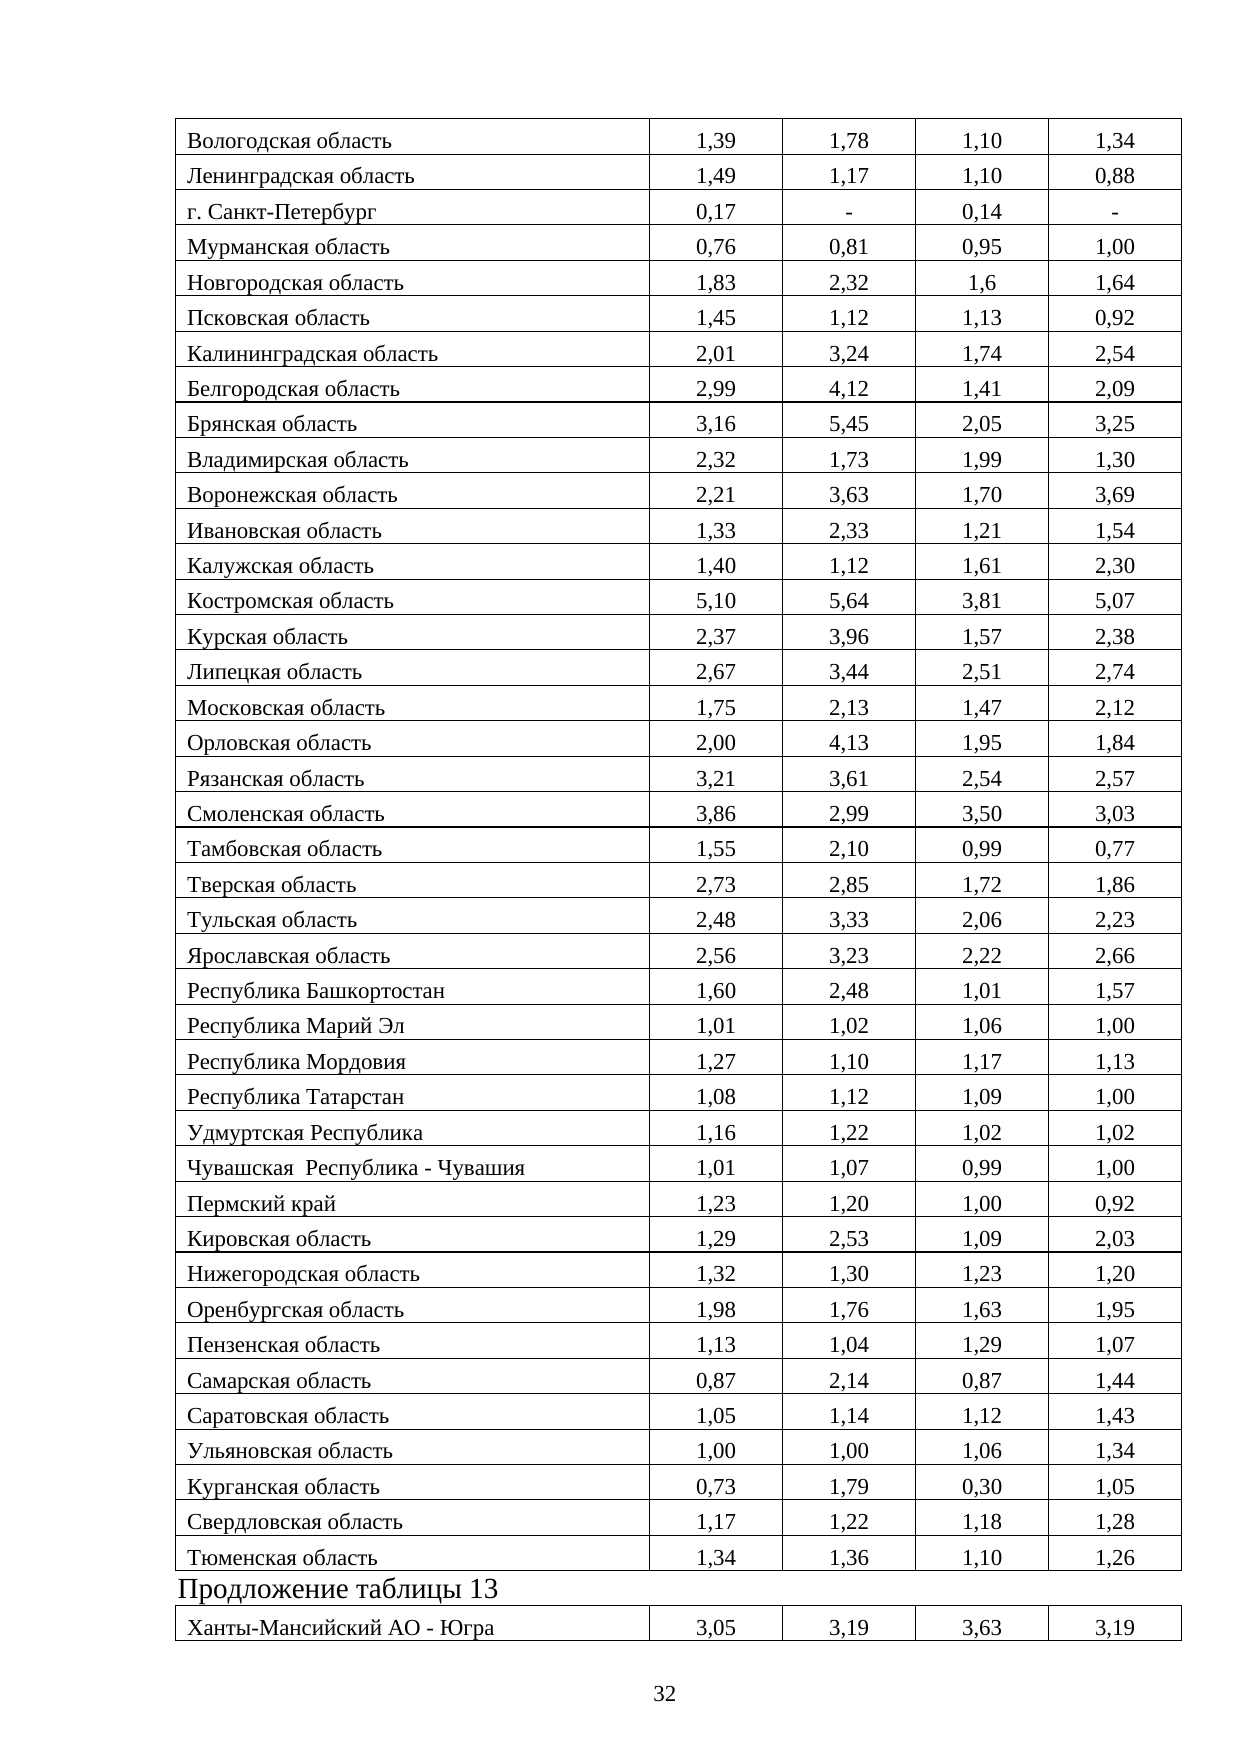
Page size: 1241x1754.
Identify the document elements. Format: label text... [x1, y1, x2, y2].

table_cell 1,04 [783, 1323, 915, 1358]
table_cell 1,95 [916, 721, 1048, 756]
table_cell 1,28 [1049, 1500, 1181, 1535]
table_cell 4,12 [783, 367, 915, 401]
table_cell 1,54 [1049, 509, 1181, 543]
table_cell - [1049, 190, 1181, 224]
table_cell 1,05 [1049, 1465, 1181, 1499]
table_cell 4,13 [783, 721, 915, 756]
table_cell 2,13 [783, 686, 915, 720]
table_cell Самарская область [176, 1359, 649, 1393]
table_cell 0,77 [1049, 828, 1181, 862]
table_cell 0,95 [916, 225, 1048, 260]
table_cell 0,99 [916, 1146, 1048, 1181]
table_cell 1,74 [916, 332, 1048, 366]
table_cell 1,40 [650, 544, 782, 578]
table_cell 2,03 [1049, 1217, 1181, 1251]
table_cell 2,05 [916, 403, 1048, 437]
table_cell 1,30 [1049, 438, 1181, 472]
table_cell 1,13 [650, 1323, 782, 1358]
table_cell 2,48 [783, 969, 915, 1003]
table_cell 1,00 [1049, 1075, 1181, 1110]
table_cell 2,32 [650, 438, 782, 472]
table_cell 0,73 [650, 1465, 782, 1499]
table_cell Республика Марий Эл [176, 1005, 649, 1039]
table_cell 1,55 [650, 828, 782, 862]
table_cell Ярославская область [176, 934, 649, 968]
table_cell 3,25 [1049, 403, 1181, 437]
table_cell 2,21 [650, 473, 782, 508]
table_cell 2,00 [650, 721, 782, 756]
table_cell Псковская область [176, 296, 649, 331]
table_cell 1,20 [783, 1182, 915, 1216]
table_cell 1,12 [783, 296, 915, 331]
table_cell Мурманская область [176, 225, 649, 260]
table_cell 1,84 [1049, 721, 1181, 756]
table_cell 1,29 [916, 1323, 1048, 1358]
table_cell 1,00 [1049, 1005, 1181, 1039]
table_cell Свердловская область [176, 1500, 649, 1535]
table_header Вологодская область [176, 119, 649, 153]
table_cell 1,36 [783, 1536, 915, 1570]
table_cell 2,66 [1049, 934, 1181, 968]
table_cell 2,57 [1049, 757, 1181, 791]
table_cell 1,27 [650, 1040, 782, 1074]
table_cell 1,21 [916, 509, 1048, 543]
table_cell 1,00 [783, 1430, 915, 1464]
table_cell 2,32 [783, 261, 915, 295]
table_header 1,10 [916, 119, 1048, 153]
table_cell 1,34 [650, 1536, 782, 1570]
table_cell 1,75 [650, 686, 782, 720]
table_cell 2,30 [1049, 544, 1181, 578]
table_cell - [783, 190, 915, 224]
table_cell 1,34 [1049, 1430, 1181, 1464]
table_cell 1,01 [650, 1146, 782, 1181]
table_cell 1,22 [783, 1500, 915, 1535]
table_cell 1,02 [783, 1005, 915, 1039]
table_cell 1,72 [916, 863, 1048, 897]
table_cell 1,26 [1049, 1536, 1181, 1570]
table_cell 1,13 [916, 296, 1048, 331]
table_header 3,05 [650, 1606, 782, 1640]
table_cell 2,54 [1049, 332, 1181, 366]
table_cell 2,12 [1049, 686, 1181, 720]
table_cell Чувашская Республика - Чувашия [176, 1146, 649, 1181]
table_cell 3,69 [1049, 473, 1181, 508]
table_header 3,19 [783, 1606, 915, 1640]
table_cell Ульяновская область [176, 1430, 649, 1464]
table_cell Пензенская область [176, 1323, 649, 1358]
table_cell Тюменская область [176, 1536, 649, 1570]
table_cell Саратовская область [176, 1394, 649, 1428]
table_cell 1,02 [916, 1111, 1048, 1145]
table_cell 3,21 [650, 757, 782, 791]
table_cell Пермский край [176, 1182, 649, 1216]
table_cell 1,60 [650, 969, 782, 1003]
table_cell Рязанская область [176, 757, 649, 791]
table_cell 1,43 [1049, 1394, 1181, 1428]
table_cell 2,01 [650, 332, 782, 366]
table_cell 1,09 [916, 1217, 1048, 1251]
table_cell Орловская область [176, 721, 649, 756]
table_cell Тверская область [176, 863, 649, 897]
table_cell Ивановская область [176, 509, 649, 543]
table_cell 3,63 [783, 473, 915, 508]
table_cell 2,67 [650, 650, 782, 685]
table_cell 1,32 [650, 1253, 782, 1287]
table_cell 1,09 [916, 1075, 1048, 1110]
table_cell 1,99 [916, 438, 1048, 472]
table_cell Калининградская область [176, 332, 649, 366]
table_cell 1,6 [916, 261, 1048, 295]
table_cell 1,61 [916, 544, 1048, 578]
table_cell 2,33 [783, 509, 915, 543]
table_header 1,78 [783, 119, 915, 153]
table_cell Владимирская область [176, 438, 649, 472]
table_cell 1,00 [1049, 225, 1181, 260]
table_cell Республика Мордовия [176, 1040, 649, 1074]
table_cell 1,16 [650, 1111, 782, 1145]
table_cell 1,07 [1049, 1323, 1181, 1358]
table_header 1,34 [1049, 119, 1181, 153]
table_cell 3,86 [650, 792, 782, 826]
table_cell 0,14 [916, 190, 1048, 224]
table_cell 1,64 [1049, 261, 1181, 295]
table_cell 0,99 [916, 828, 1048, 862]
table_cell 1,98 [650, 1288, 782, 1322]
table_cell 2,56 [650, 934, 782, 968]
table_cell 1,01 [916, 969, 1048, 1003]
table_cell 1,10 [783, 1040, 915, 1074]
table_cell 1,49 [650, 155, 782, 189]
table_cell г. Санкт-Петербург [176, 190, 649, 224]
table_cell 1,08 [650, 1075, 782, 1110]
table_cell 5,10 [650, 580, 782, 614]
table_cell 1,05 [650, 1394, 782, 1428]
table_cell 1,83 [650, 261, 782, 295]
table_cell 1,95 [1049, 1288, 1181, 1322]
table_cell 1,44 [1049, 1359, 1181, 1393]
table_cell 1,73 [783, 438, 915, 472]
table_cell 0,30 [916, 1465, 1048, 1499]
table_cell Республика Башкортостан [176, 969, 649, 1003]
table_cell Оренбургская область [176, 1288, 649, 1322]
table_header Ханты-Мансийский АО - Югра [176, 1606, 649, 1640]
table_cell 2,51 [916, 650, 1048, 685]
table_cell 1,23 [650, 1182, 782, 1216]
table_cell 3,16 [650, 403, 782, 437]
table_cell 2,09 [1049, 367, 1181, 401]
table_cell Республика Татарстан [176, 1075, 649, 1110]
table_cell 1,47 [916, 686, 1048, 720]
table_cell 1,30 [783, 1253, 915, 1287]
table_cell 1,20 [1049, 1253, 1181, 1287]
table_cell Московская область [176, 686, 649, 720]
table_cell 0,87 [916, 1359, 1048, 1393]
table_cell Курганская область [176, 1465, 649, 1499]
table_header 1,39 [650, 119, 782, 153]
table_cell 5,07 [1049, 580, 1181, 614]
table_header 3,19 [1049, 1606, 1181, 1640]
table_cell 3,81 [916, 580, 1048, 614]
table_cell 2,38 [1049, 615, 1181, 649]
table_cell 1,76 [783, 1288, 915, 1322]
table_cell 2,99 [650, 367, 782, 401]
table_cell Белгородская область [176, 367, 649, 401]
table_cell 2,48 [650, 898, 782, 933]
table_cell Тульская область [176, 898, 649, 933]
table_cell 1,02 [1049, 1111, 1181, 1145]
table_cell 1,00 [916, 1182, 1048, 1216]
table_cell 3,24 [783, 332, 915, 366]
table_cell 1,10 [916, 155, 1048, 189]
table_cell Липецкая область [176, 650, 649, 685]
table_cell 2,74 [1049, 650, 1181, 685]
table_cell 1,12 [783, 544, 915, 578]
table_cell 3,96 [783, 615, 915, 649]
table_cell Нижегородская область [176, 1253, 649, 1287]
table_cell Новгородская область [176, 261, 649, 295]
table_cell 5,45 [783, 403, 915, 437]
table_cell 1,22 [783, 1111, 915, 1145]
table_cell 2,53 [783, 1217, 915, 1251]
table_cell 1,17 [650, 1500, 782, 1535]
table_cell 2,14 [783, 1359, 915, 1393]
table_cell 1,00 [1049, 1146, 1181, 1181]
table_cell 0,87 [650, 1359, 782, 1393]
table_cell 1,13 [1049, 1040, 1181, 1074]
table_cell Удмуртская Республика [176, 1111, 649, 1145]
table_cell 2,85 [783, 863, 915, 897]
table_cell 1,57 [916, 615, 1048, 649]
table_cell Смоленская область [176, 792, 649, 826]
table_cell 2,37 [650, 615, 782, 649]
table_cell 1,17 [783, 155, 915, 189]
table_cell 0,17 [650, 190, 782, 224]
table_cell 2,10 [783, 828, 915, 862]
table_cell 2,54 [916, 757, 1048, 791]
table_cell Тамбовская область [176, 828, 649, 862]
table_cell 2,23 [1049, 898, 1181, 933]
table_cell Кировская область [176, 1217, 649, 1251]
table_cell 1,14 [783, 1394, 915, 1428]
table_cell 3,33 [783, 898, 915, 933]
table_cell Калужская область [176, 544, 649, 578]
table_cell 1,63 [916, 1288, 1048, 1322]
text Продложение таблицы 13 [177, 1571, 1152, 1605]
table_cell 1,29 [650, 1217, 782, 1251]
table_cell Воронежская область [176, 473, 649, 508]
table_cell 1,18 [916, 1500, 1048, 1535]
table_cell 2,99 [783, 792, 915, 826]
table_cell Костромская область [176, 580, 649, 614]
table_cell Брянская область [176, 403, 649, 437]
table_cell 1,01 [650, 1005, 782, 1039]
table_cell 1,17 [916, 1040, 1048, 1074]
table_cell 1,23 [916, 1253, 1048, 1287]
table_cell 1,10 [916, 1536, 1048, 1570]
table_cell 1,57 [1049, 969, 1181, 1003]
table_cell Ленинградская область [176, 155, 649, 189]
table_cell 1,86 [1049, 863, 1181, 897]
table_header 3,63 [916, 1606, 1048, 1640]
table_cell 0,81 [783, 225, 915, 260]
table_cell 3,61 [783, 757, 915, 791]
table_cell 1,07 [783, 1146, 915, 1181]
table_cell 1,00 [650, 1430, 782, 1464]
table_cell 1,12 [916, 1394, 1048, 1428]
table_cell 1,70 [916, 473, 1048, 508]
table_cell 1,41 [916, 367, 1048, 401]
table_cell Курская область [176, 615, 649, 649]
table_cell 1,06 [916, 1430, 1048, 1464]
table_cell 5,64 [783, 580, 915, 614]
table_cell 3,23 [783, 934, 915, 968]
table_cell 1,45 [650, 296, 782, 331]
table_cell 3,03 [1049, 792, 1181, 826]
table_cell 1,12 [783, 1075, 915, 1110]
table_cell 0,92 [1049, 1182, 1181, 1216]
table_cell 1,79 [783, 1465, 915, 1499]
table_cell 1,33 [650, 509, 782, 543]
table_cell 1,06 [916, 1005, 1048, 1039]
table_cell 2,22 [916, 934, 1048, 968]
table_cell 3,44 [783, 650, 915, 685]
table_cell 0,88 [1049, 155, 1181, 189]
table_cell 2,73 [650, 863, 782, 897]
table_cell 2,06 [916, 898, 1048, 933]
table_cell 3,50 [916, 792, 1048, 826]
table_cell 0,76 [650, 225, 782, 260]
table_cell 0,92 [1049, 296, 1181, 331]
